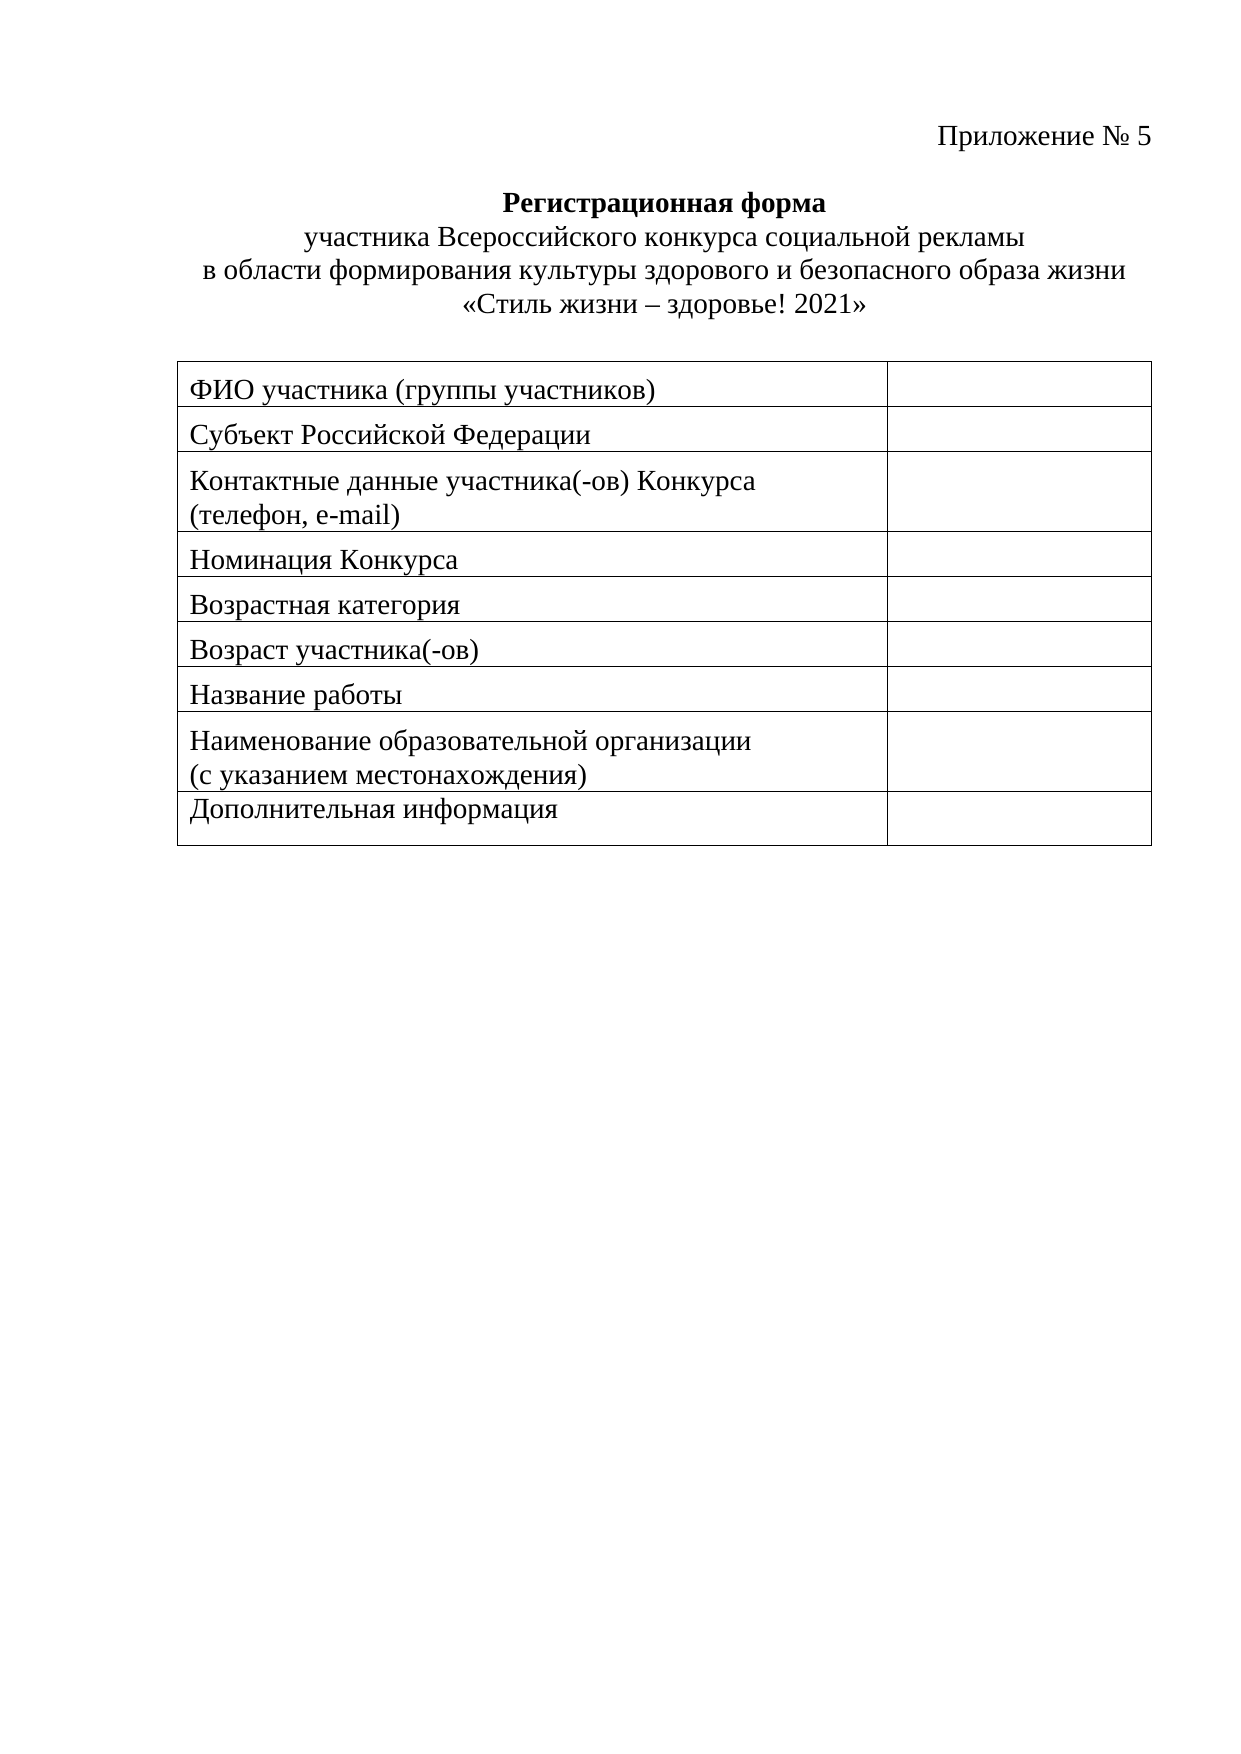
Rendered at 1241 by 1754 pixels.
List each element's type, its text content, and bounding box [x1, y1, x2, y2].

table_header [888, 362, 1151, 406]
table_cell Наименование образовательной организации (с указанием местонахождения) [178, 712, 887, 791]
table_cell Дополнительная информация [178, 792, 887, 844]
table_cell [888, 452, 1151, 531]
table_cell [888, 622, 1151, 666]
table_cell [888, 667, 1151, 711]
table_header ФИО участника (группы участников) [178, 362, 887, 406]
table_cell [888, 407, 1151, 451]
text Регистрационная форма [177, 185, 1152, 219]
table_cell Контактные данные участника(-ов) Конкурса (телефон, e-mail) [178, 452, 887, 531]
table_cell [888, 712, 1151, 791]
text «Стиль жизни – здоровье! 2021» [177, 286, 1152, 319]
text Приложение № 5 [177, 118, 1152, 152]
table_cell [888, 792, 1151, 844]
table_cell Номинация Конкурса [178, 532, 887, 576]
table_cell Возраст участника(-ов) [178, 622, 887, 666]
table_cell [888, 577, 1151, 621]
table_cell Название работы [178, 667, 887, 711]
table_cell Субъект Российской Федерации [178, 407, 887, 451]
text в области формирования культуры здорового и безопасного образа жизни [177, 252, 1152, 286]
table_cell Возрастная категория [178, 577, 887, 621]
table_cell [888, 532, 1151, 576]
text участника Всероссийского конкурса социальной рекламы [177, 219, 1152, 252]
